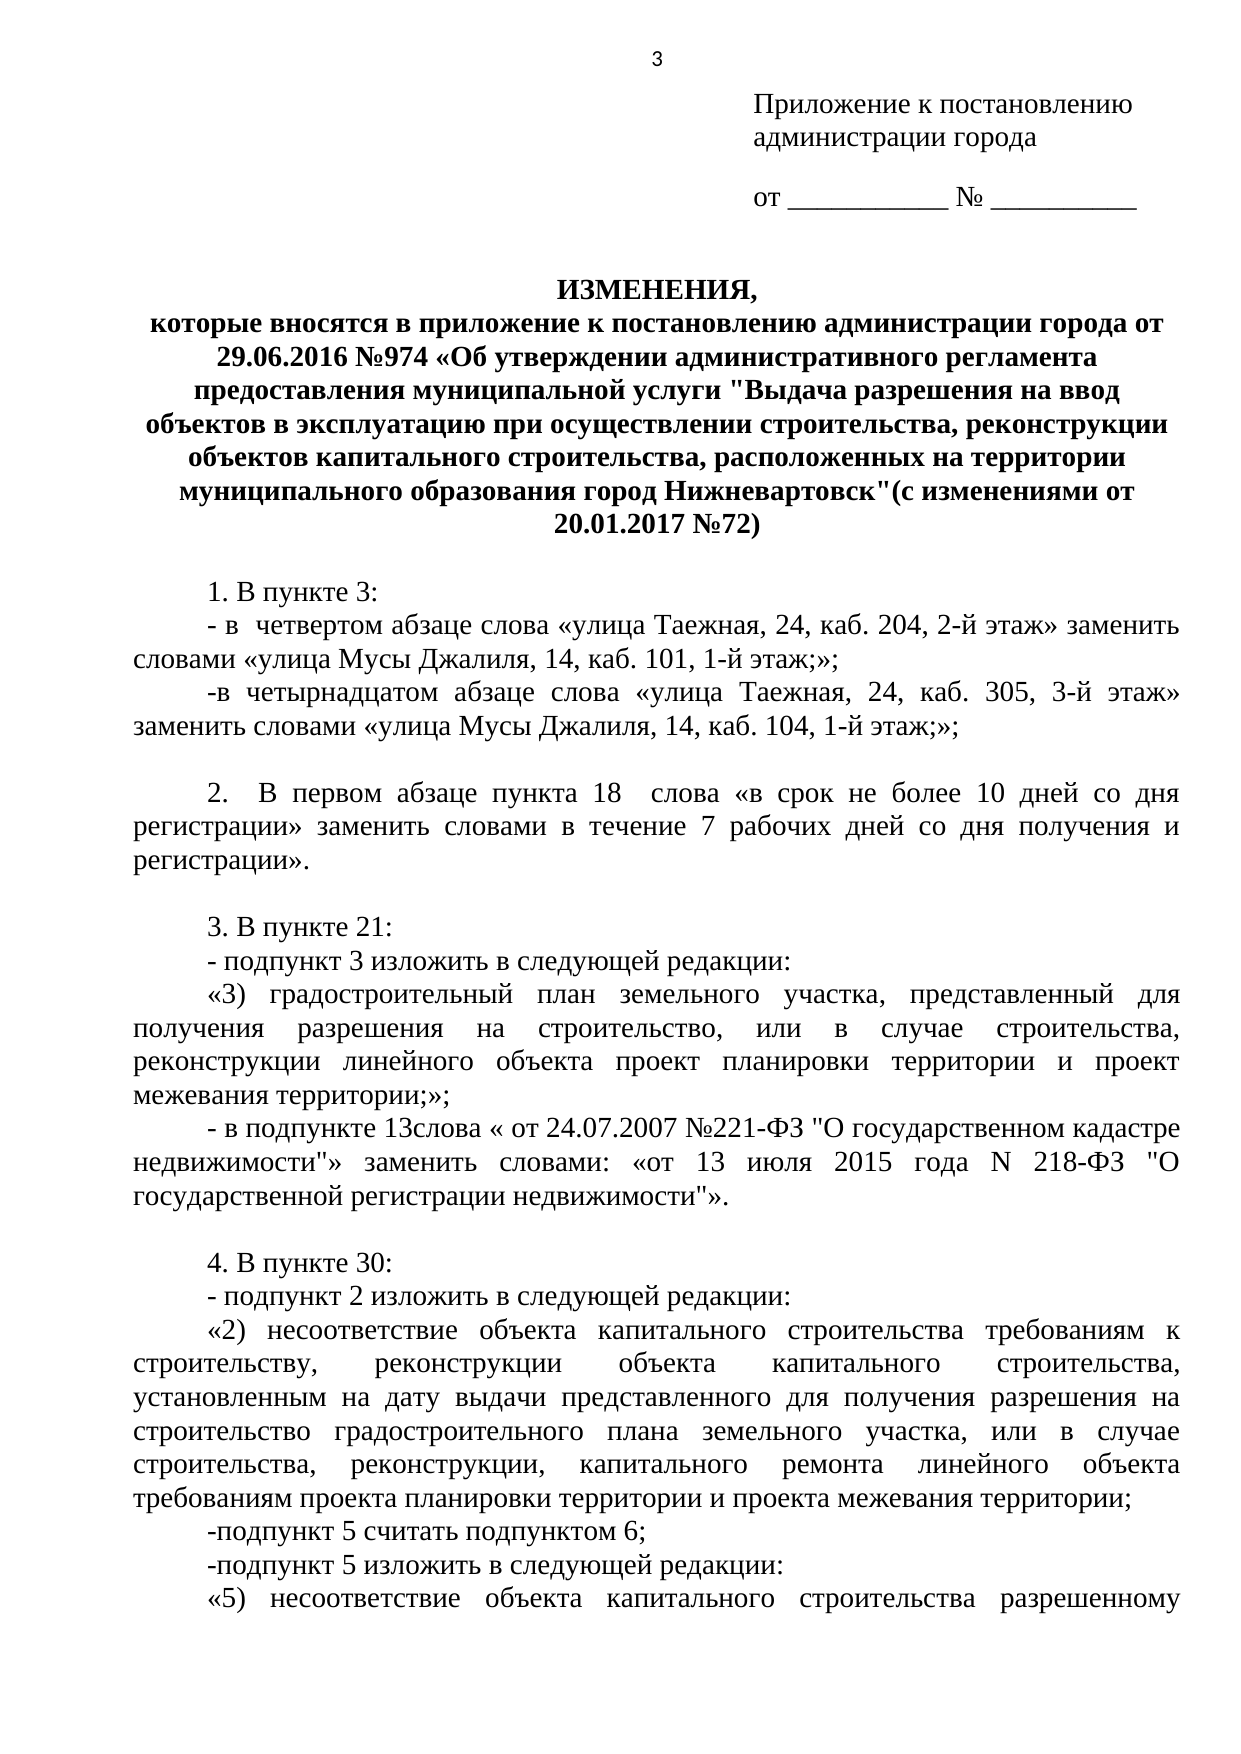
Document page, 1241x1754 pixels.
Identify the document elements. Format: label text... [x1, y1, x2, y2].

text - подпункт 3 изложить в следующей редакции: [133, 943, 1181, 976]
text -подпункт 5 считать подпунктом 6; [133, 1513, 1181, 1547]
text «3) градостроительный план земельного участка, представленный для получения разрешения на строительство, или в случае строительства, реконструкции линейного объекта проект планировки территории и проект межевания территории;»; [133, 976, 1181, 1111]
text 1. В пункте 3: [133, 574, 1181, 607]
text - в четвертом абзаце слова «улица Таежная, 24, каб. 204, 2-й этаж» заменить словами «улица Мусы Джалиля, 14, каб. 101, 1-й этаж;»; [133, 607, 1181, 674]
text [133, 1580, 1181, 1614]
text которые вносятся в приложение к постановлению администрации города от 29.06.2016 №974 «Об утверждении административного регламента предоставления муниципальной услуги "Выдача разрешения на ввод объектов в эксплуатацию при осуществлении строительства, реконструкции объектов капитального строительства, расположенных на территории муниципального образования город Нижневартовск"(с изменениями от 20.01.2017 №72) [133, 305, 1181, 540]
text 2. В первом абзаце пункта 18 слова «в срок не более 10 дней со дня регистрации» заменить словами в течение 7 рабочих дней со дня получения и регистрации». [133, 775, 1181, 876]
text -в четырнадцатом абзаце слова «улица Таежная, 24, каб. 305, 3-й этаж» заменить словами «улица Мусы Джалиля, 14, каб. 104, 1-й этаж;»; [133, 674, 1181, 741]
text Приложение к постановлению [133, 86, 1181, 119]
text от ___________ № __________ [133, 179, 1181, 212]
text - в подпункте 13слова « от 24.07.2007 №221-ФЗ "О государственном кадастре недвижимости"» заменить словами: «от 13 июля 2015 года N 218-ФЗ "О государственной регистрации недвижимости"». [133, 1111, 1181, 1211]
text 3. В пункте 21: [133, 909, 1181, 943]
text ИЗМЕНЕНИЯ, [133, 272, 1181, 305]
text «2) несоответствие объекта капитального строительства требованиям к строительству, реконструкции объекта капитального строительства, установленным на дату выдачи представленного для получения разрешения на строительство градостроительного плана земельного участка, или в случае строительства, реконструкции, капитального ремонта линейного объекта требованиям проекта планировки территории и проекта межевания территории; [133, 1312, 1181, 1513]
text -подпункт 5 изложить в следующей редакции: [133, 1547, 1181, 1580]
text администрации города [133, 119, 1181, 153]
text - подпункт 2 изложить в следующей редакции: [133, 1278, 1181, 1312]
text 4. В пункте 30: [133, 1245, 1181, 1278]
